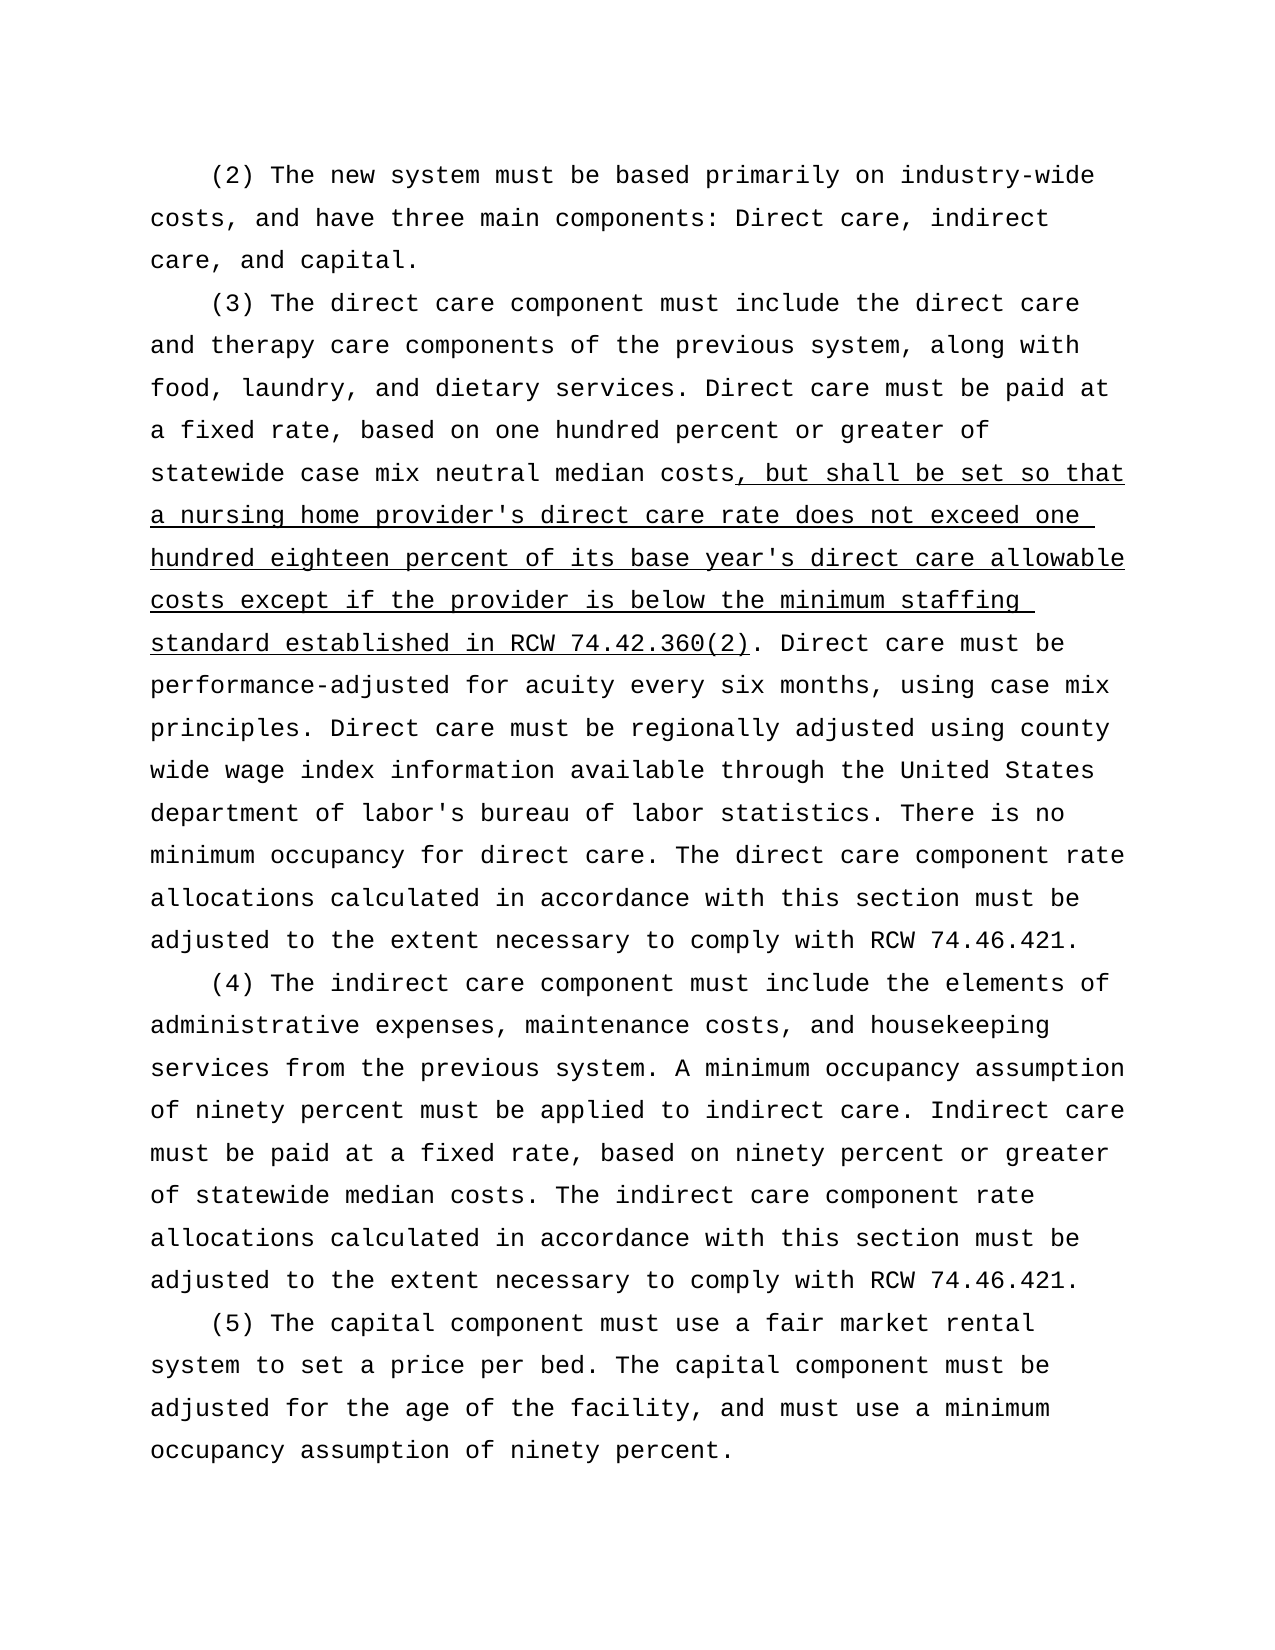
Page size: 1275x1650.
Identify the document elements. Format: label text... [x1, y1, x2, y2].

text (2) The new system must be based primarily on industry-wide costs, and have three main components: Direct care, indirect care, and capital. [150, 150, 1125, 277]
text (5) The capital component must use a fair market rental system to set a price per bed. The capital component must be adjusted for the age of the facility, and must use a minimum occupancy assumption of ninety percent. [150, 1297, 1125, 1467]
text (3) The direct care component must include the direct care and therapy care components of the previous system, along with food, laundry, and dietary services. Direct care must be paid at a fixed rate, based on one hundred percent or greater of statewide case mix neutral median costs, but shall be set so that a nursing home provider's direct care rate does not exceed one hundred eighteen percent of its base year's direct care allowable costs except if the provider is below the minimum staffing standard established in RCW 74.42.360(2). Direct care must be performance-adjusted for acuity every six months, using case mix principles. Direct care must be regionally adjusted using county wide wage index information available through the United States department of labor's bureau of labor statistics. There is no minimum occupancy for direct care. The direct care component rate allocations calculated in accordance with this section must be adjusted to the extent necessary to comply with RCW 74.46.421. [150, 570, 1125, 957]
text (3) The direct care component must include the direct care and therapy care components of the previous system, along with food, laundry, and dietary services. Direct care must be paid at a fixed rate, based on one hundred percent or greater of statewide case mix neutral median costs, but shall be set so that a nursing home provider's direct care rate does not exceed one hundred eighteen percent of its base year's direct care allowable costs except if the provider is below the minimum staffing standard established in RCW 74.42.360(2). Direct care must be performance-adjusted for acuity every six months, using case mix principles. Direct care must be regionally adjusted using county wide wage index information available through the United States department of labor's bureau of labor statistics. There is no minimum occupancy for direct care. The direct care component rate allocations calculated in accordance with this section must be adjusted to the extent necessary to comply with RCW 74.46.421. [150, 277, 1125, 569]
text (4) The indirect care component must include the elements of administrative expenses, maintenance costs, and housekeeping services from the previous system. A minimum occupancy assumption of ninety percent must be applied to indirect care. Indirect care must be paid at a fixed rate, based on ninety percent or greater of statewide median costs. The indirect care component rate allocations calculated in accordance with this section must be adjusted to the extent necessary to comply with RCW 74.46.421. [150, 957, 1125, 1297]
